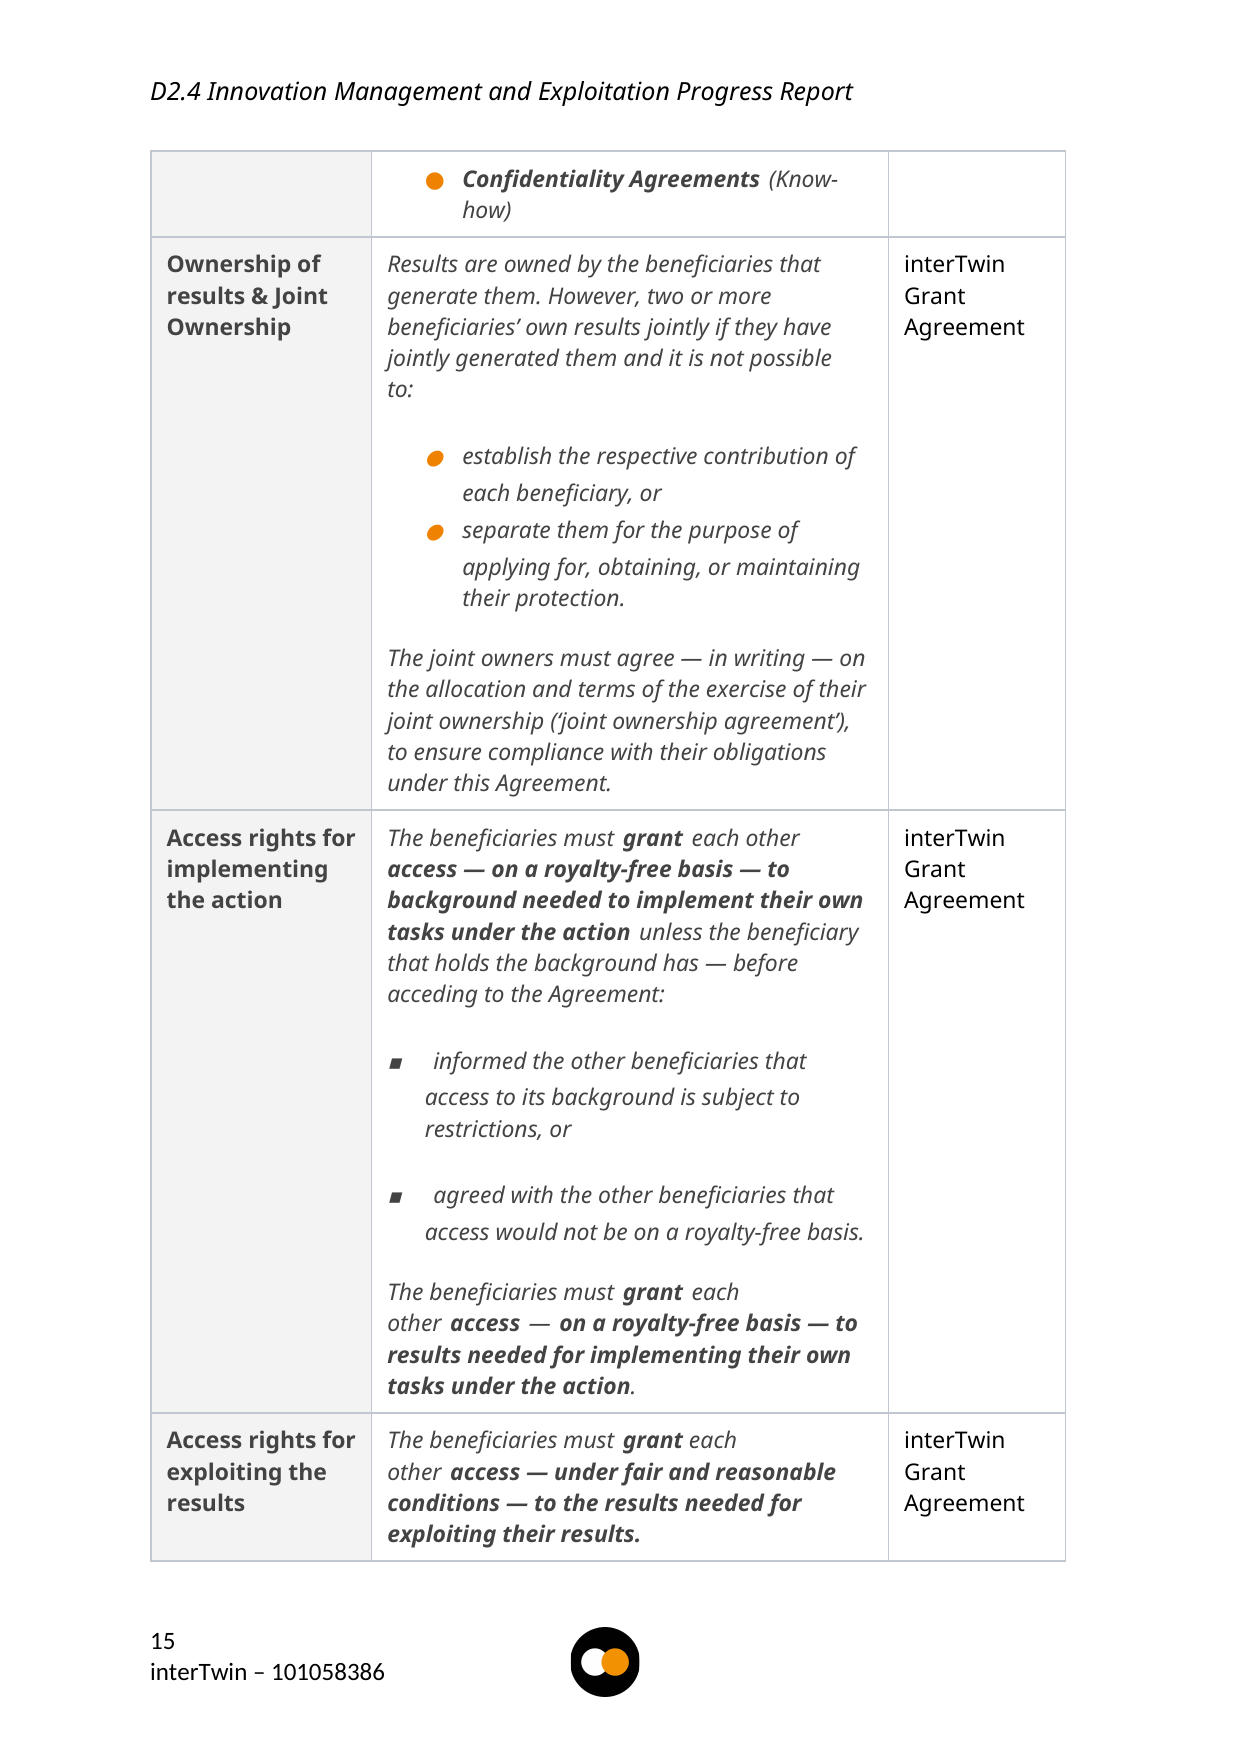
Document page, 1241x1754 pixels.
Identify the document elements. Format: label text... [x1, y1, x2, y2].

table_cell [152, 152, 371, 236]
picture [570, 1627, 640, 1697]
table_cell interTwin Grant Agreement [889, 238, 1065, 809]
table_cell Ownership of results & Joint Ownership [152, 238, 371, 809]
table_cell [152, 1414, 371, 1560]
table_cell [889, 1414, 1065, 1560]
table_cell The beneficiaries must grant each other access — on a royalty-free basis — to background needed to implement their own tasks under the action unless the beneficiary that holds the background has — before acceding to the Agreement: informed the other beneficiaries that access to its background is subject to restrictions, or agreed with the other beneficiaries that access would not be on a royalty-free basis. The beneficiaries must grant each other access — on a royalty-free basis — to results needed for implementing their own tasks under the action. [372, 811, 888, 1412]
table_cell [372, 1414, 888, 1560]
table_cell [372, 152, 888, 236]
table_cell interTwin Grant Agreement [889, 811, 1065, 1412]
table_cell Results are owned by the beneficiaries that generate them. However, two or more beneficiaries’ own results jointly if they have jointly generated them and it is not possible to: establish the respective contribution of each beneficiary, or separate them for the purpose of applying for, obtaining, or maintaining their protection. The joint owners must agree — in writing — on the allocation and terms of the exercise of their joint ownership (‘joint ownership agreement’), to ensure compliance with their obligations under this Agreement. [372, 238, 888, 809]
table_cell Access rights for implementing the action [152, 811, 371, 1412]
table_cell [889, 152, 1065, 236]
